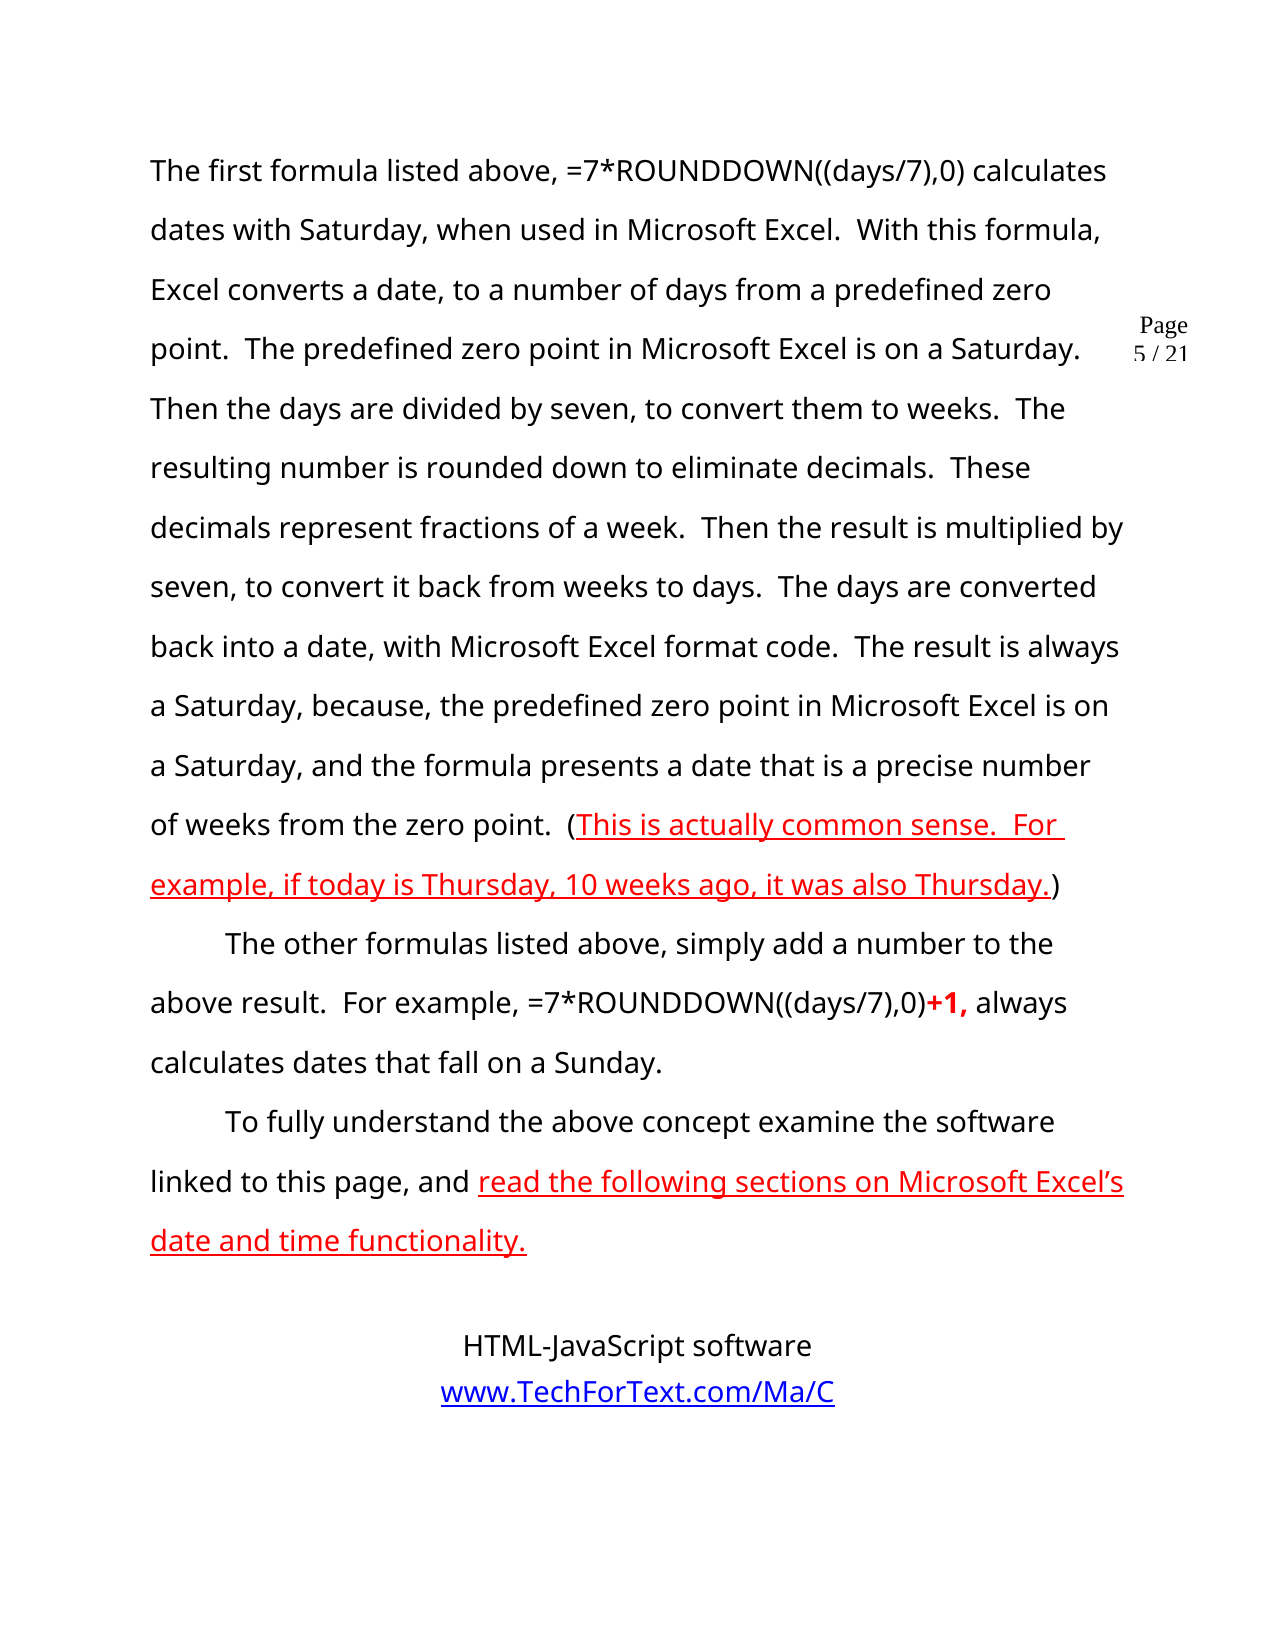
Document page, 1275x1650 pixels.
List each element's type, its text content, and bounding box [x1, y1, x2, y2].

text To fully understand the above concept examine the software linked to this page, and read the following sections on Microsoft Excel’s date and time functionality. [150, 1102, 1125, 1260]
text www.TechForText.com/Ma/C [150, 1371, 1125, 1411]
text HTML-JavaScript software [150, 1326, 1125, 1365]
text The other formulas listed above, simply add a number to the above result. For example, =7*ROUNDDOWN((days/7),0)+1, always calculates dates that fall on a Sunday. [150, 923, 1125, 1082]
text The first formula listed above, =7*ROUNDDOWN((days/7),0) calculates dates with Saturday, when used in Microsoft Excel. With this formula, Excel converts a date, to a number of days from a predefined zero point. The predefined zero point in Microsoft Excel is on a Saturday. Then the days are divided by seven, to convert them to weeks. The resulting number is rounded down to eliminate decimals. These decimals represent fractions of a week. Then the result is multiplied by seven, to convert it back from weeks to days. The days are converted back into a date, with Microsoft Excel format code. The result is always a Saturday, because, the predefined zero point in Microsoft Excel is on a Saturday, and the formula presents a date that is a precise number of weeks from the zero point. (This is actually common sense. For example, if today is Thursday, 10 weeks ago, it was also Thursday.) [150, 150, 1125, 903]
